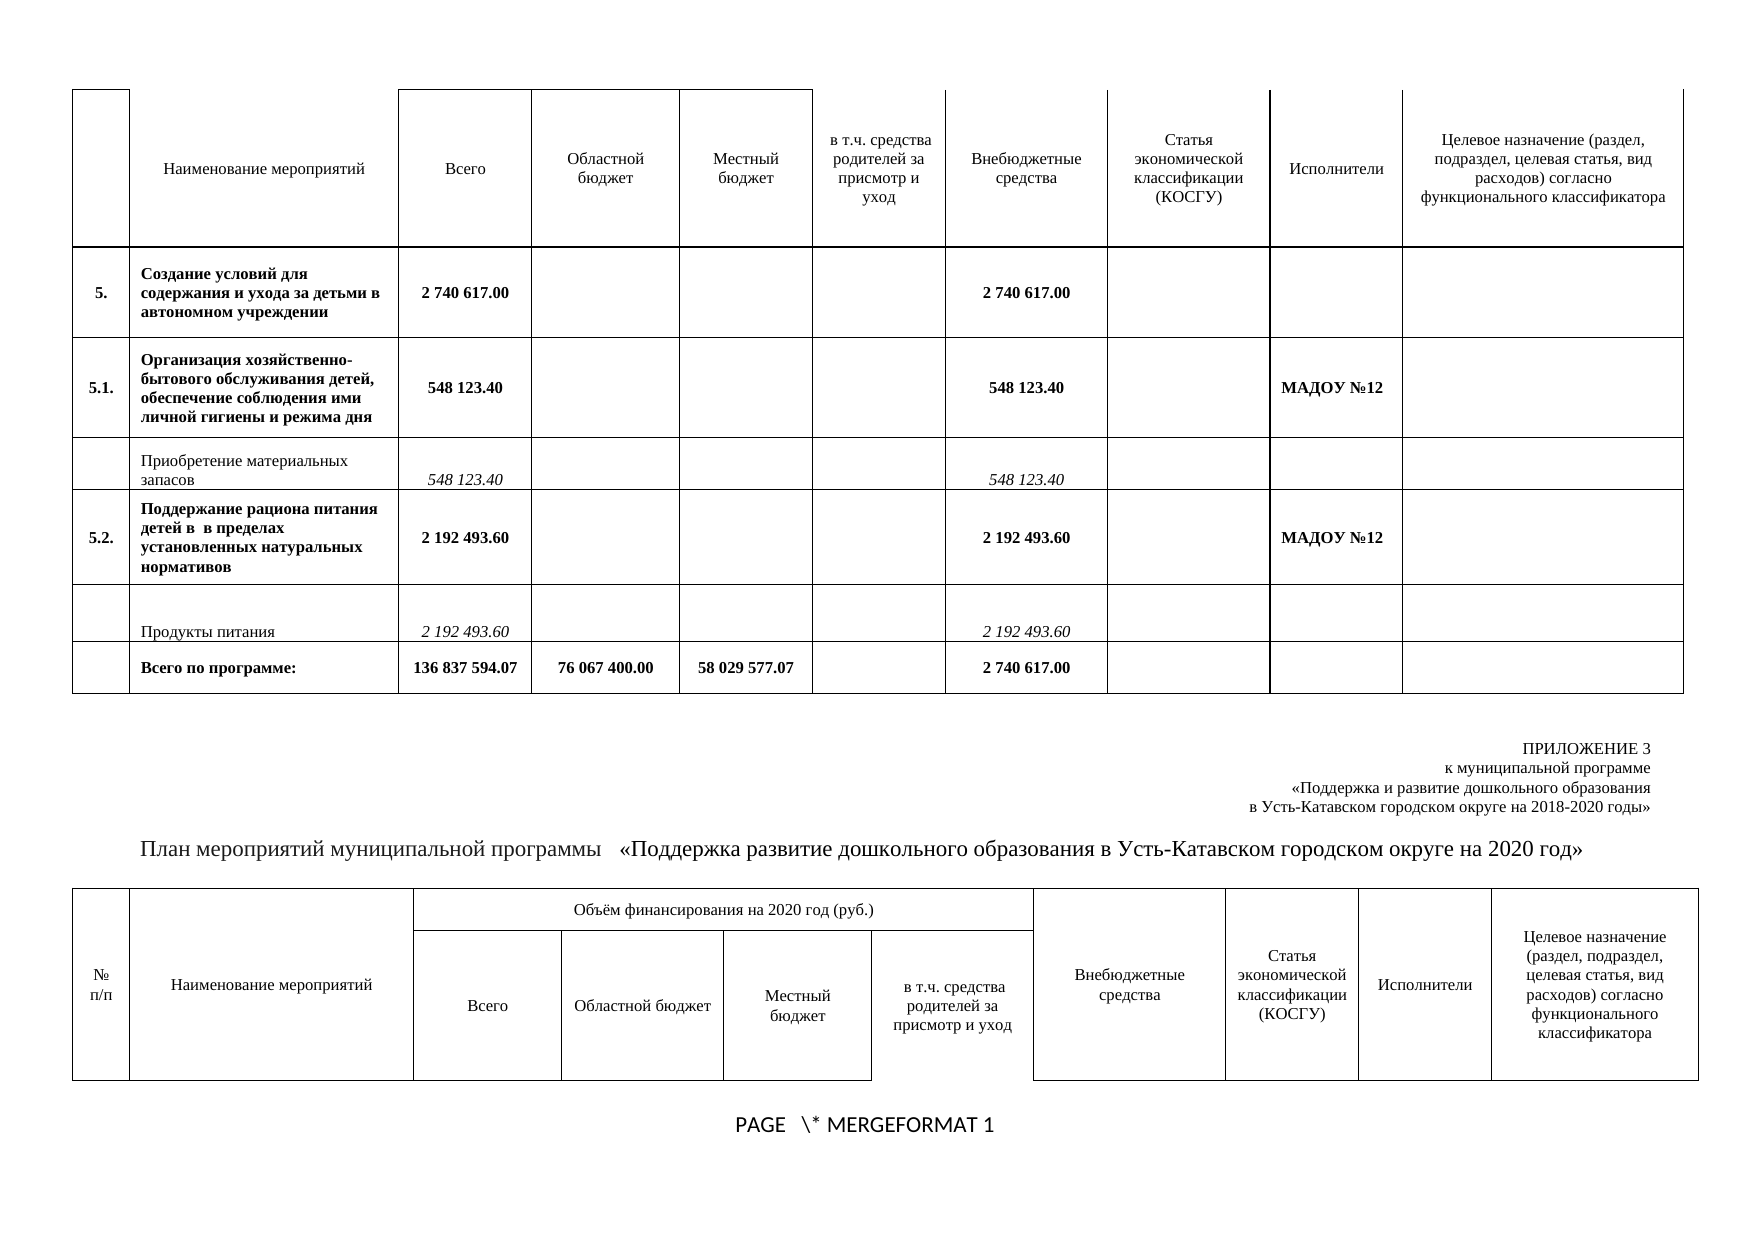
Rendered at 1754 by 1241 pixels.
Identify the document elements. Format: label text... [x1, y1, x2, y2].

table_cell Всего [414, 931, 561, 1080]
table_header № п/п [73, 889, 129, 1080]
table_cell [1403, 248, 1683, 337]
table_cell [532, 248, 679, 337]
table_cell 5.2. [73, 490, 129, 584]
table_header Внебюджетные средства [1034, 889, 1225, 1080]
table_cell Статья экономической классификации (КОСГУ) [1108, 89, 1270, 246]
table_cell Организация хозяйственно-бытового обслуживания детей, обеспечение соблюдения ими личной гигиены и режима дня [130, 338, 398, 437]
table_cell 2 192 493.60 [946, 585, 1107, 641]
table_header Исполнители [1359, 889, 1491, 1080]
table_cell Поддержание рациона питания детей в в пределах установленных натуральных нормативов [130, 490, 398, 584]
table_cell Всего [399, 90, 531, 246]
table_cell Целевое назначение (раздел, подраздел, целевая статья, вид расходов) согласно функционального классификатора [1403, 89, 1683, 246]
table_cell [680, 438, 812, 489]
table_cell Областной бюджет [532, 90, 679, 246]
table_cell [73, 585, 129, 641]
table_cell Исполнители [1271, 89, 1402, 246]
table_cell 2 192 493.60 [946, 490, 1107, 584]
table_cell [532, 490, 679, 584]
table_cell [1403, 438, 1683, 489]
table_cell [813, 248, 945, 337]
table_cell [680, 248, 812, 337]
table_cell в т.ч. средства родителей за присмотр и уход [813, 89, 945, 246]
table_header Наименование мероприятий [130, 889, 413, 1080]
text ПРИЛОЖЕНИЕ 3 [74, 739, 1651, 758]
table_cell Областной бюджет [562, 931, 723, 1080]
table_cell в т.ч. средства родителей за присмотр и уход [872, 931, 1033, 1080]
table_cell [813, 642, 945, 693]
text к муниципальной программе [74, 758, 1651, 777]
table_header Статья экономической классификации (КОСГУ) [1226, 889, 1358, 1080]
table_cell 76 067 400.00 [532, 642, 679, 693]
table_cell [1271, 642, 1402, 693]
table_cell Создание условий для содержания и ухода за детьми в автономном учреждении [130, 248, 398, 337]
table_cell [1108, 338, 1269, 437]
table_cell Наименование мероприятий [130, 89, 398, 246]
table_cell [73, 642, 129, 693]
table_cell 548 123.40 [399, 438, 531, 489]
table_cell [680, 490, 812, 584]
text в Усть-Катавском городском округе на 2018-2020 годы» [74, 797, 1651, 816]
table_cell 2 740 617.00 [946, 642, 1107, 693]
text План мероприятий муниципальной программы «Поддержка развитие дошкольного образования в Усть-Катавском городском округе на 2020 год» [74, 835, 1651, 861]
table_cell [1108, 642, 1269, 693]
table_cell Местный бюджет [680, 90, 812, 246]
table_cell [73, 438, 129, 489]
table_cell [1271, 438, 1402, 489]
table_cell [532, 438, 679, 489]
table_cell [1403, 490, 1683, 584]
table_cell 5. [73, 248, 129, 337]
table_cell [532, 585, 679, 641]
table_cell [1108, 438, 1269, 489]
table_cell [532, 338, 679, 437]
table_header Целевое назначение (раздел, подраздел, целевая статья, вид расходов) согласно функционального классификатора [1492, 889, 1698, 1080]
table_cell 2 192 493.60 [399, 490, 531, 584]
table_cell МАДОУ №12 [1271, 338, 1402, 437]
table_cell Всего по программе: [130, 642, 398, 693]
table_cell 548 123.40 [946, 438, 1107, 489]
table_cell МАДОУ №12 [1271, 490, 1402, 584]
table_cell Внебюджетные средства [946, 89, 1107, 246]
table_cell 548 123.40 [399, 338, 531, 437]
table_cell 136 837 594.07 [399, 642, 531, 693]
table_cell 58 029 577.07 [680, 642, 812, 693]
table_header Объём финансирования на 2020 год (руб.) [414, 889, 1033, 930]
table_cell [813, 490, 945, 584]
table_cell 5.1. [73, 338, 129, 437]
table_cell 2 740 617.00 [946, 248, 1107, 337]
table_cell [1403, 642, 1683, 693]
table_cell [1271, 585, 1402, 641]
table_cell [680, 338, 812, 437]
table_cell Продукты питания [130, 585, 398, 641]
table_cell [1403, 585, 1683, 641]
text «Поддержка и развитие дошкольного образования [74, 777, 1651, 797]
table_cell Приобретение материальных запасов [130, 438, 398, 489]
table_cell [1403, 338, 1683, 437]
table_cell Местный бюджет [724, 931, 871, 1080]
table_cell [1108, 490, 1269, 584]
table_cell [73, 90, 129, 246]
table_cell 548 123.40 [946, 338, 1107, 437]
table_cell [813, 438, 945, 489]
table_cell [680, 585, 812, 641]
table_cell 2 740 617.00 [399, 248, 531, 337]
table_cell [1108, 248, 1269, 337]
table_cell [1271, 248, 1402, 337]
table_cell [1108, 585, 1269, 641]
table_cell 2 192 493.60 [399, 585, 531, 641]
table_cell [813, 338, 945, 437]
table_cell [813, 585, 945, 641]
